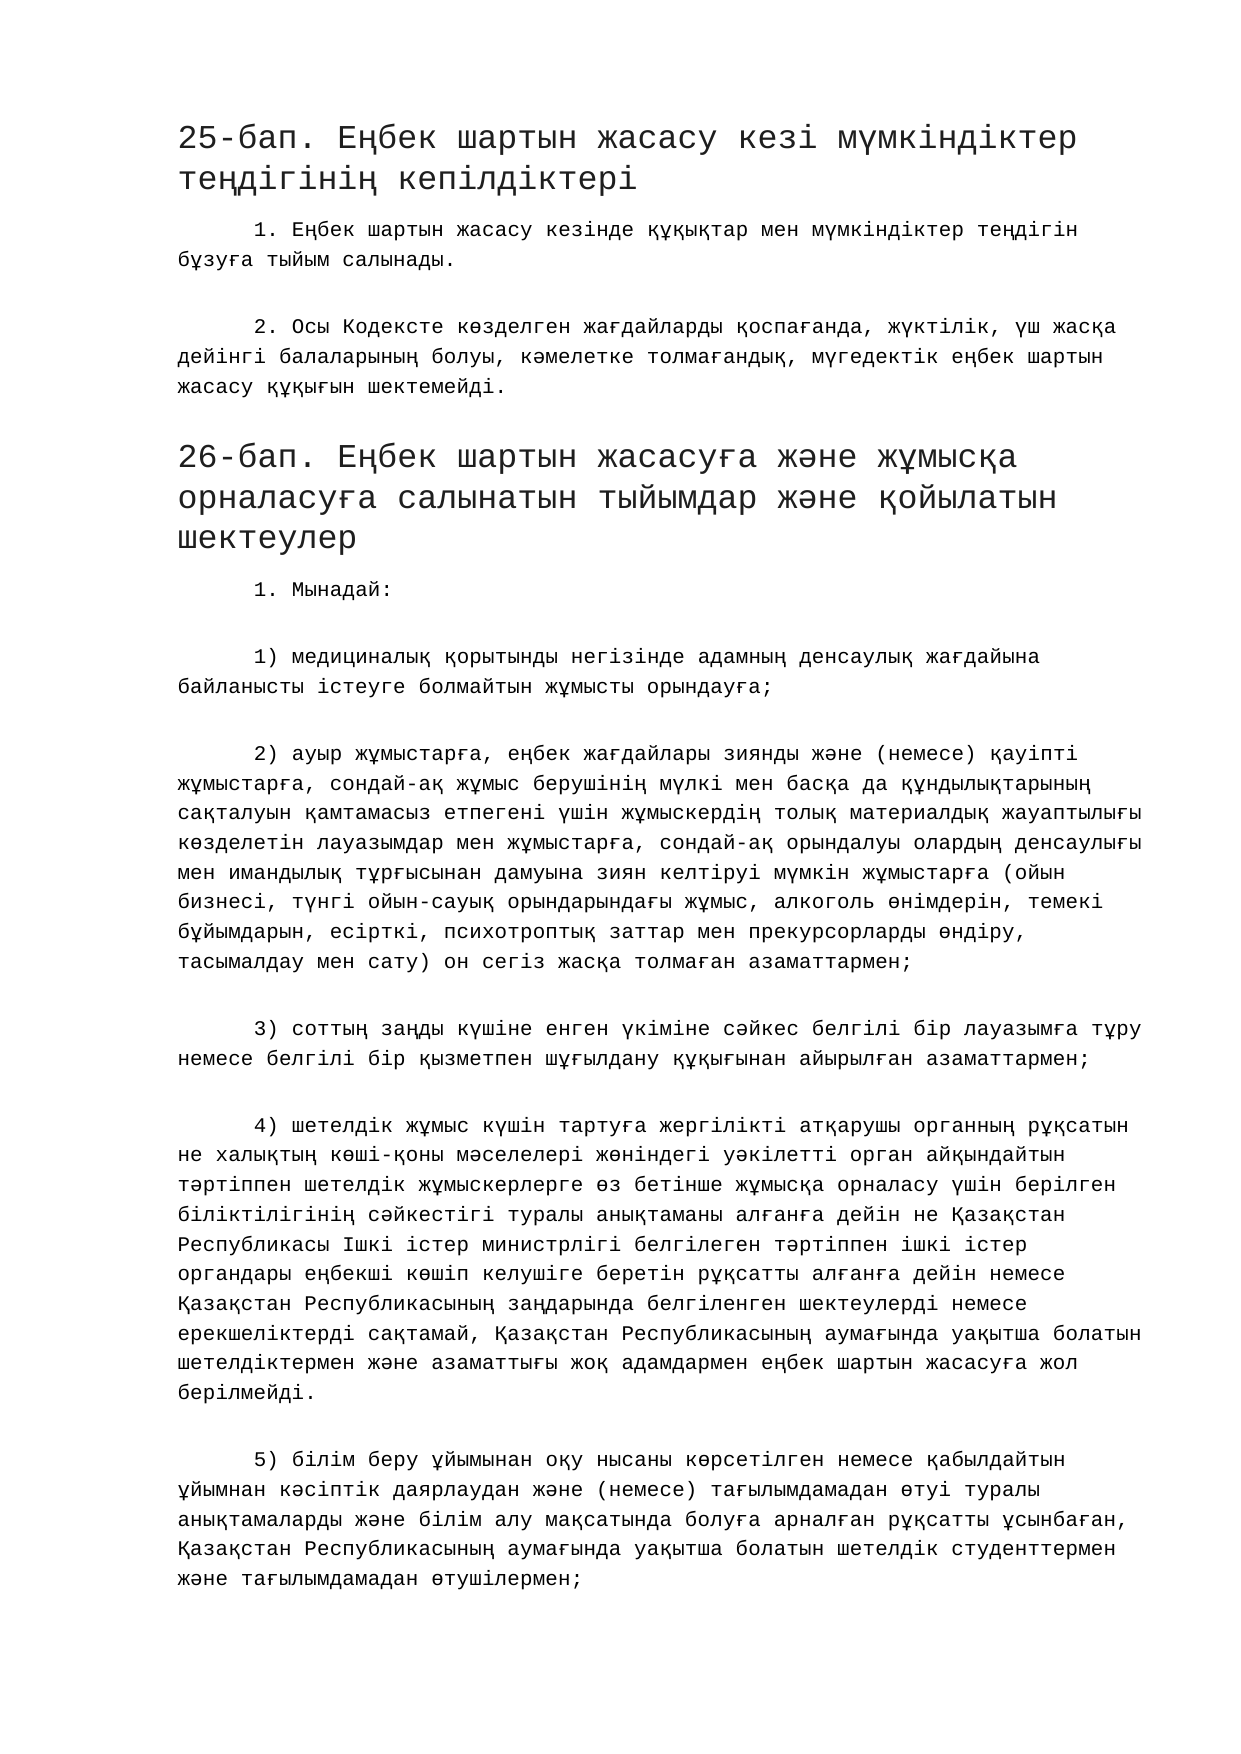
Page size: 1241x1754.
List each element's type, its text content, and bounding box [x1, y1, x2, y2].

text 2. Осы Кодексте көзделген жағдайларды қоспағанда, жүктілік, үш жасқа дейінгі балаларының болуы, кәмелетке толмағандық, мүгедектік еңбек шартын жасасу құқығын шектемейді. [177, 310, 1152, 399]
text 1. Мынадай: [177, 573, 1152, 602]
text 2) ауыр жұмыстарға, еңбек жағдайлары зиянды және (немесе) қауіпті жұмыстарға, сондай-ақ жұмыс берушінің мүлкі мен басқа да құндылықтарының сақталуын қамтамасыз етпегені үшін жұмыскердің толық материалдық жауаптылығы көзделетін лауазымдар мен жұмыстарға, сондай-ақ орындалуы олардың денсаулығы мен имандылық тұрғысынан дамуына зиян келтіруі мүмкін жұмыстарға (ойын бизнесі, түнгі ойын-сауық орындарындағы жұмыс, алкоголь өнімдерін, темекі бұйымдарын, есірткі, психотроптық заттар мен прекурсорларды өндіру, тасымалдау мен сату) он сегіз жасқа толмаған азаматтармен; [177, 737, 1152, 974]
text 26-бап. Еңбек шартын жасасуға және жұмысқа орналасуға салынатын тыйымдар және қойылатын шектеулер [177, 437, 1152, 559]
text 1) медициналық қорытынды негізінде адамның денсаулық жағдайына байланысты істеуге болмайтын жұмысты орындауға; [177, 640, 1152, 699]
text 4) шетелдік жұмыс күшін тартуға жергілікті атқарушы органның рұқсатын не халықтың көші-қоны мәселелері жөніндегі уәкілетті орган айқындайтын тәртіппен шетелдік жұмыскерлерге өз бетінше жұмысқа орналасу үшін берілген біліктілігінің сәйкестігі туралы анықтаманы алғанға дейін не Қазақстан Республикасы Ішкі істер министрлігі белгілеген тәртіппен ішкі істер органдары еңбекші көшіп келушіге беретін рұқсатты алғанға дейін немесе Қазақстан Республикасының заңдарында белгіленген шектеулерді немесе ерекшеліктерді сақтамай, Қазақстан Республикасының аумағында уақытша болатын шетелдіктермен және азаматтығы жоқ адамдармен еңбек шартын жасасуға жол берілмейді. [177, 1109, 1152, 1406]
text 3) соттың заңды күшіне енген үкіміне сәйкес белгілі бір лауазымға тұру немесе белгілі бір қызметпен шұғылдану құқығынан айырылған азаматтармен; [177, 1012, 1152, 1071]
text 5) білім беру ұйымынан оқу нысаны көрсетілген немесе қабылдайтын ұйымнан кәсіптік даярлаудан және (немесе) тағылымдамадан өтуі туралы анықтамаларды және білім алу мақсатында болуға арналған рұқсатты ұсынбаған, Қазақстан Республикасының аумағында уақытша болатын шетелдік студенттермен және тағылымдамадан өтушілермен; [177, 1443, 1152, 1592]
text 25-бап. Еңбек шартын жасасу кезі мүмкіндіктер теңдігінің кепілдіктері [177, 118, 1152, 199]
text 1. Еңбек шартын жасасу кезінде құқықтар мен мүмкіндіктер теңдігін бұзуға тыйым салынады. [177, 213, 1152, 273]
